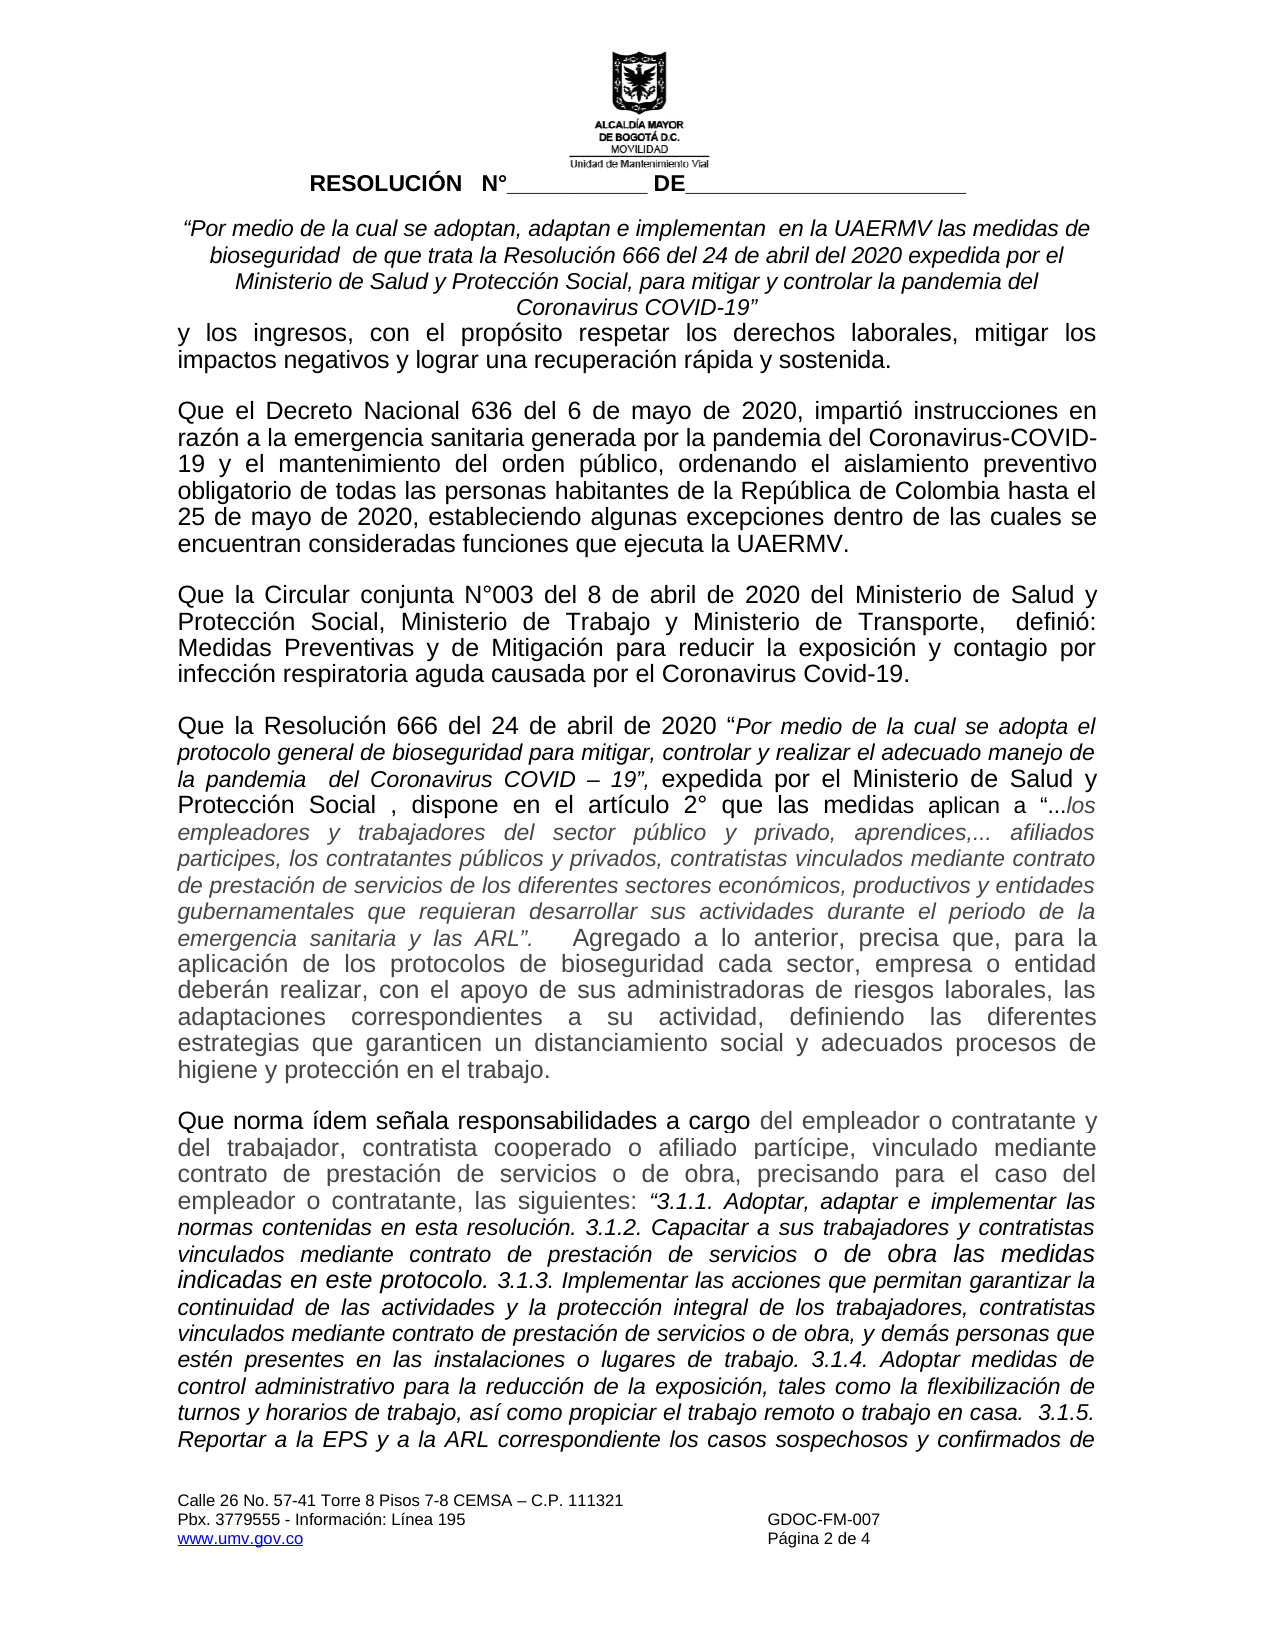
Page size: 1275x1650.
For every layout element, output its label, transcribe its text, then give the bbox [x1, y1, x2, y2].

text Que la Circular conjunta N°003 del 8 de abril de 2020 del Ministerio de Salud y Protección Social, Ministerio de Trabajo y Ministerio de Transporte, definió: Medidas Preventivas y de Mitigación para reducir la exposición y contagio por infección respiratoria aguda causada por el Coronavirus Covid-19. [177, 582, 1098, 688]
text Que el Decreto Nacional 636 del 6 de mayo de 2020, impartió instrucciones en razón a la emergencia sanitaria generada por la pandemia del Coronavirus-COVID-19 y el mantenimiento del orden público, ordenando el aislamiento preventivo obligatorio de todas las personas habitantes de la República de Colombia hasta el 25 de mayo de 2020, estableciendo algunas excepciones dentro de las cuales se encuentran consideradas funciones que ejecuta la UAERMV. [177, 398, 1098, 557]
text Que la Resolución 666 del 24 de abril de 2020 “Por medio de la cual se adopta el protocolo general de bioseguridad para mitigar, controlar y realizar el adecuado manejo de la pandemia del Coronavirus COVID – 19”, expedida por el Ministerio de Salud y Protección Social , dispone en el artículo 2° que las medidas aplican a “...los empleadores y trabajadores del sector público y privado, aprendices,... afiliados participes, los contratantes públicos y privados, contratistas vinculados mediante contrato de prestación de servicios de los diferentes sectores económicos, productivos y entidades gubernamentales que requieran desarrollar sus actividades durante el periodo de la emergencia sanitaria y las ARL”. Agregado a lo anterior, precisa que, para la aplicación de los protocolos de bioseguridad cada sector, empresa o entidad deberán realizar, con el apoyo de sus administradoras de riesgos laborales, las adaptaciones correspondientes a su actividad, definiendo las diferentes estrategias que garanticen un distanciamiento social y adecuados procesos de higiene y protección en el trabajo. [177, 713, 1098, 1083]
picture [562, 38, 713, 170]
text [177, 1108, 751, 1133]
